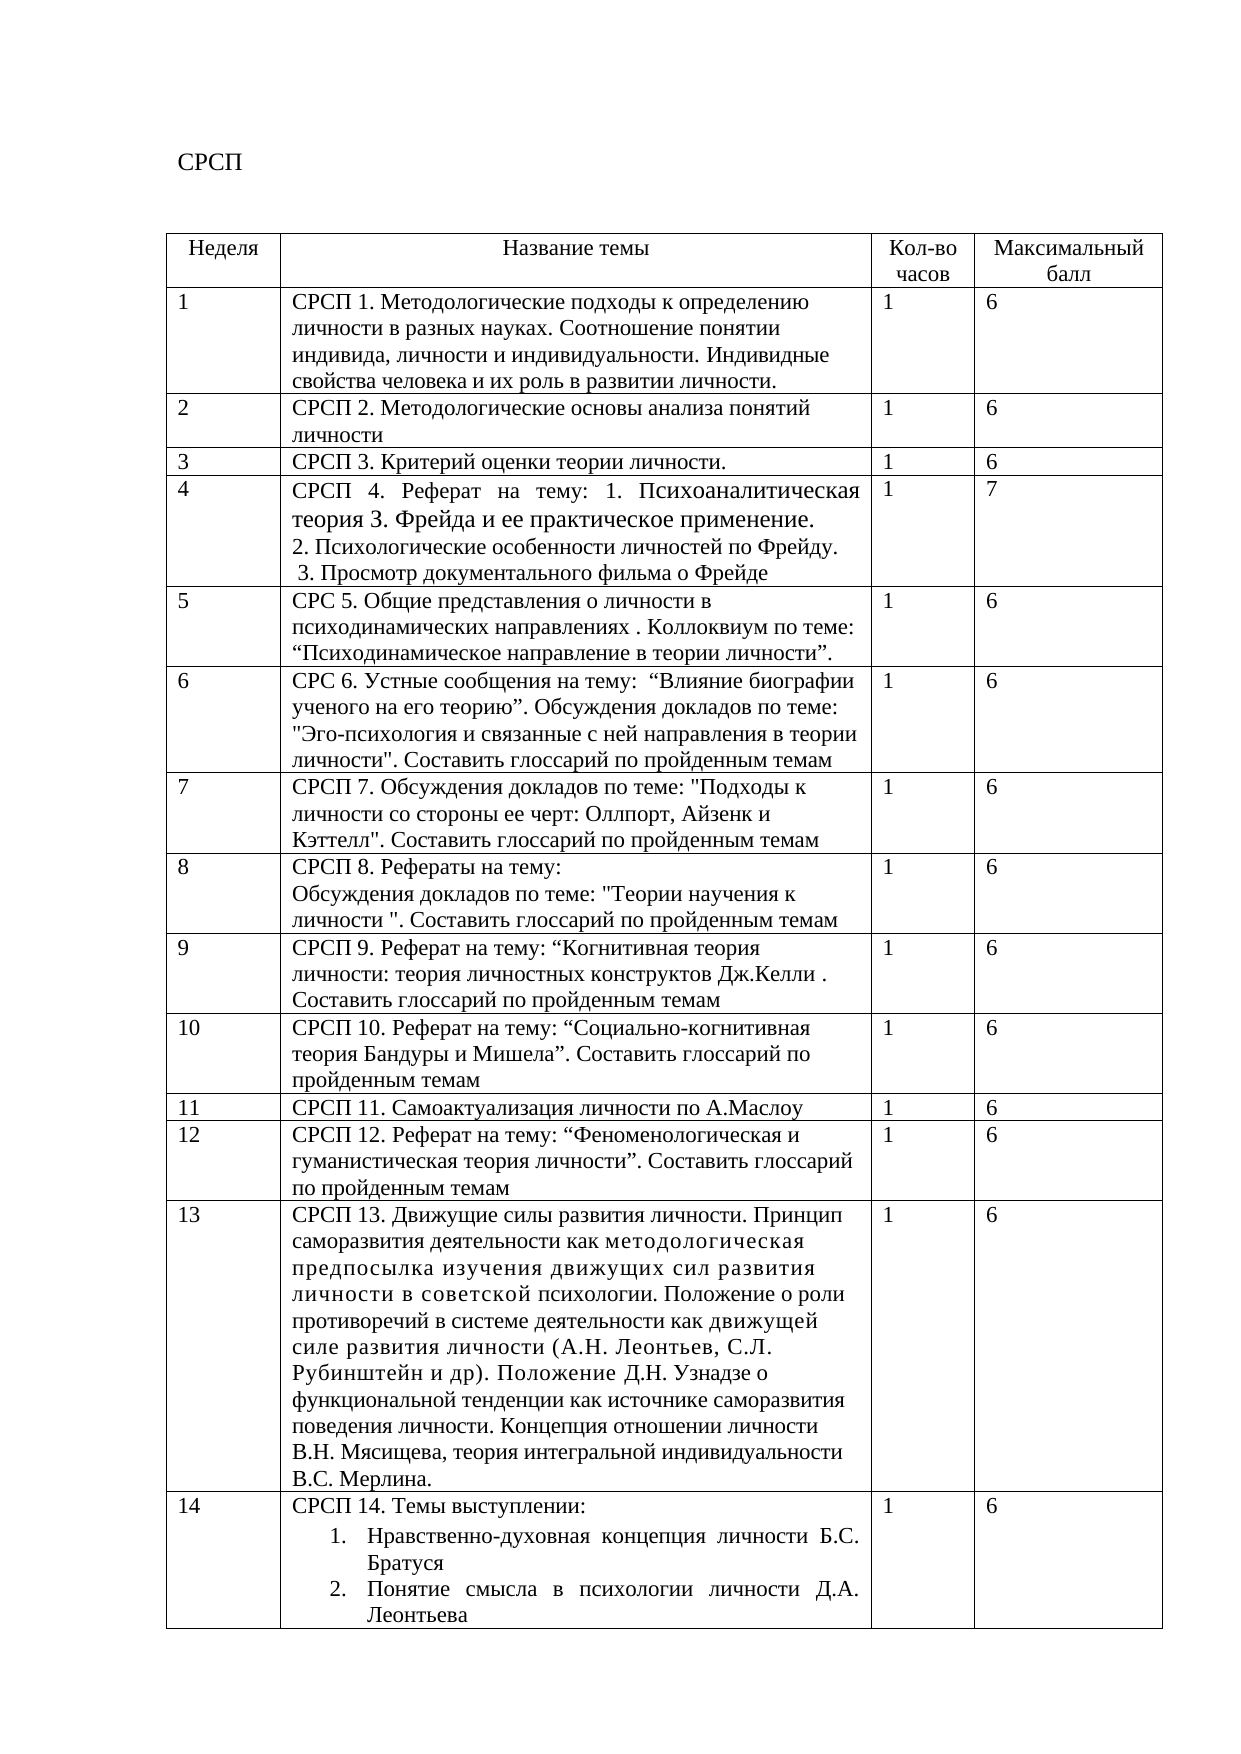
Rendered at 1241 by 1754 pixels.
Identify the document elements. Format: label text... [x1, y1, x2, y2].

table_cell 10 [167, 1014, 280, 1093]
table_cell 6 [167, 667, 280, 772]
table_cell 1 [872, 667, 974, 772]
table_cell СРСП 10. Реферат на тему: “Социально-когнитивная теория Бандуры и Мишела”. Составить глоссарий по пройденным темам [281, 1014, 871, 1093]
table_cell СРСП 2. Методологические основы анализа понятий личности [281, 394, 871, 447]
table_header Максимальный балл [975, 234, 1162, 287]
table_cell 6 [975, 448, 1162, 474]
table_cell 1 [872, 1094, 974, 1120]
table_cell 1 [872, 934, 974, 1013]
table_cell СРСП 7. Обсуждения докладов по теме: "Подходы к личности со стороны ее черт: Оллпорт, Айзенк и Кэттелл". Составить глоссарий по пройденным темам [281, 773, 871, 852]
table_cell 11 [167, 1094, 280, 1120]
table_cell СРСП 1. Методологические подходы к определению личности в разных науках. Соотношение понятии индивида, личности и индивидуальности. Индивидные свойства человека и их роль в развитии личности. [281, 288, 871, 393]
table_header Название темы [281, 234, 871, 287]
table_cell 1 [872, 773, 974, 852]
text СРСП [177, 147, 1152, 176]
table_cell СРСП 13. Движущие силы развития личности. Принцип саморазвития деятельности как методологическая предпосылка изучения движущих сил развития личности в советской психологии. Положение о роли противоречий в системе деятельности как движущей силе развития личности (А.Н. Леонтьев, С.Л. Рубинштейн и др). Положение Д.Н. Узнадзе о функциональной тенденции как источнике саморазвития поведения личности. Концепция отношении личности В.Н. Мясищева, теория интегральной индивидуальности В.С. Мерлина. [281, 1201, 871, 1491]
table_cell 6 [975, 394, 1162, 447]
table_cell 6 [975, 934, 1162, 1013]
table_cell 1 [872, 1121, 974, 1200]
table_cell 6 [975, 854, 1162, 932]
table_cell СРСП 12. Реферат на тему: “Феноменологическая и гуманистическая теория личности”. Составить глоссарий по пройденным темам [281, 1121, 871, 1200]
table_cell 7 [167, 773, 280, 852]
table_cell 5 [167, 587, 280, 666]
table_cell 1 [872, 448, 974, 474]
table_cell СРСП 11. Самоактуализация личности по А.Маслоу [281, 1094, 871, 1120]
table_header Кол-во часов [872, 234, 974, 287]
table_cell 6 [975, 1492, 1162, 1628]
table_cell 6 [975, 1094, 1162, 1120]
table_cell 1 [872, 288, 974, 393]
table_cell 6 [975, 667, 1162, 772]
table_cell 1 [872, 1201, 974, 1491]
table_cell СРСП 9. Реферат на тему: “Когнитивная теория личности: теория личностных конструктов Дж.Келли . Составить глоссарий по пройденным темам [281, 934, 871, 1013]
table_cell СРС 6. Устные сообщения на тему: “Влияние биографии ученого на его теорию”. Обсуждения докладов по теме: "Эго-психология и связанные с ней направления в теории личности". Составить глоссарий по пройденным темам [281, 667, 871, 772]
table_cell 6 [975, 1121, 1162, 1200]
table_cell СРСП 3. Критерий оценки теории личности. [281, 448, 871, 474]
table_cell 9 [167, 934, 280, 1013]
table_cell 8 [167, 854, 280, 932]
table_cell 12 [167, 1121, 280, 1200]
table_cell 1 [872, 1492, 974, 1628]
table_cell 1 [872, 854, 974, 932]
table_cell СРС 5. Общие представления о личности в психодинамических направлениях . Коллоквиум по теме: “Психодинамическое направление в теории личности”. [281, 587, 871, 666]
table_cell 3 [167, 448, 280, 474]
table_header Неделя [167, 234, 280, 287]
table_cell 6 [975, 587, 1162, 666]
table_cell 6 [975, 1201, 1162, 1491]
table_cell 1 [872, 476, 974, 586]
table_cell 6 [975, 773, 1162, 852]
table_cell 2 [167, 394, 280, 447]
table_cell 4 [167, 476, 280, 586]
table_cell 6 [975, 1014, 1162, 1093]
table_cell 13 [167, 1201, 280, 1491]
table_cell 14 [167, 1492, 280, 1628]
table_cell 1 [167, 288, 280, 393]
table_cell 1 [872, 1014, 974, 1093]
table_cell СРСП 4. Реферат на тему: 1. Психоаналитическая теория З. Фрейда и ее практическое применение. 2. Психологические особенности личностей по Фрейду. 3. Просмотр документального фильма о Фрейде [281, 476, 871, 586]
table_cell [281, 1492, 871, 1628]
table_cell 6 [975, 288, 1162, 393]
table_cell 1 [872, 394, 974, 447]
table_cell 1 [872, 587, 974, 666]
table_cell 7 [975, 476, 1162, 586]
table_cell СРСП 8. Рефераты на тему: Обсуждения докладов по теме: "Теории научения к личности ". Составить глоссарий по пройденным темам [281, 854, 871, 932]
